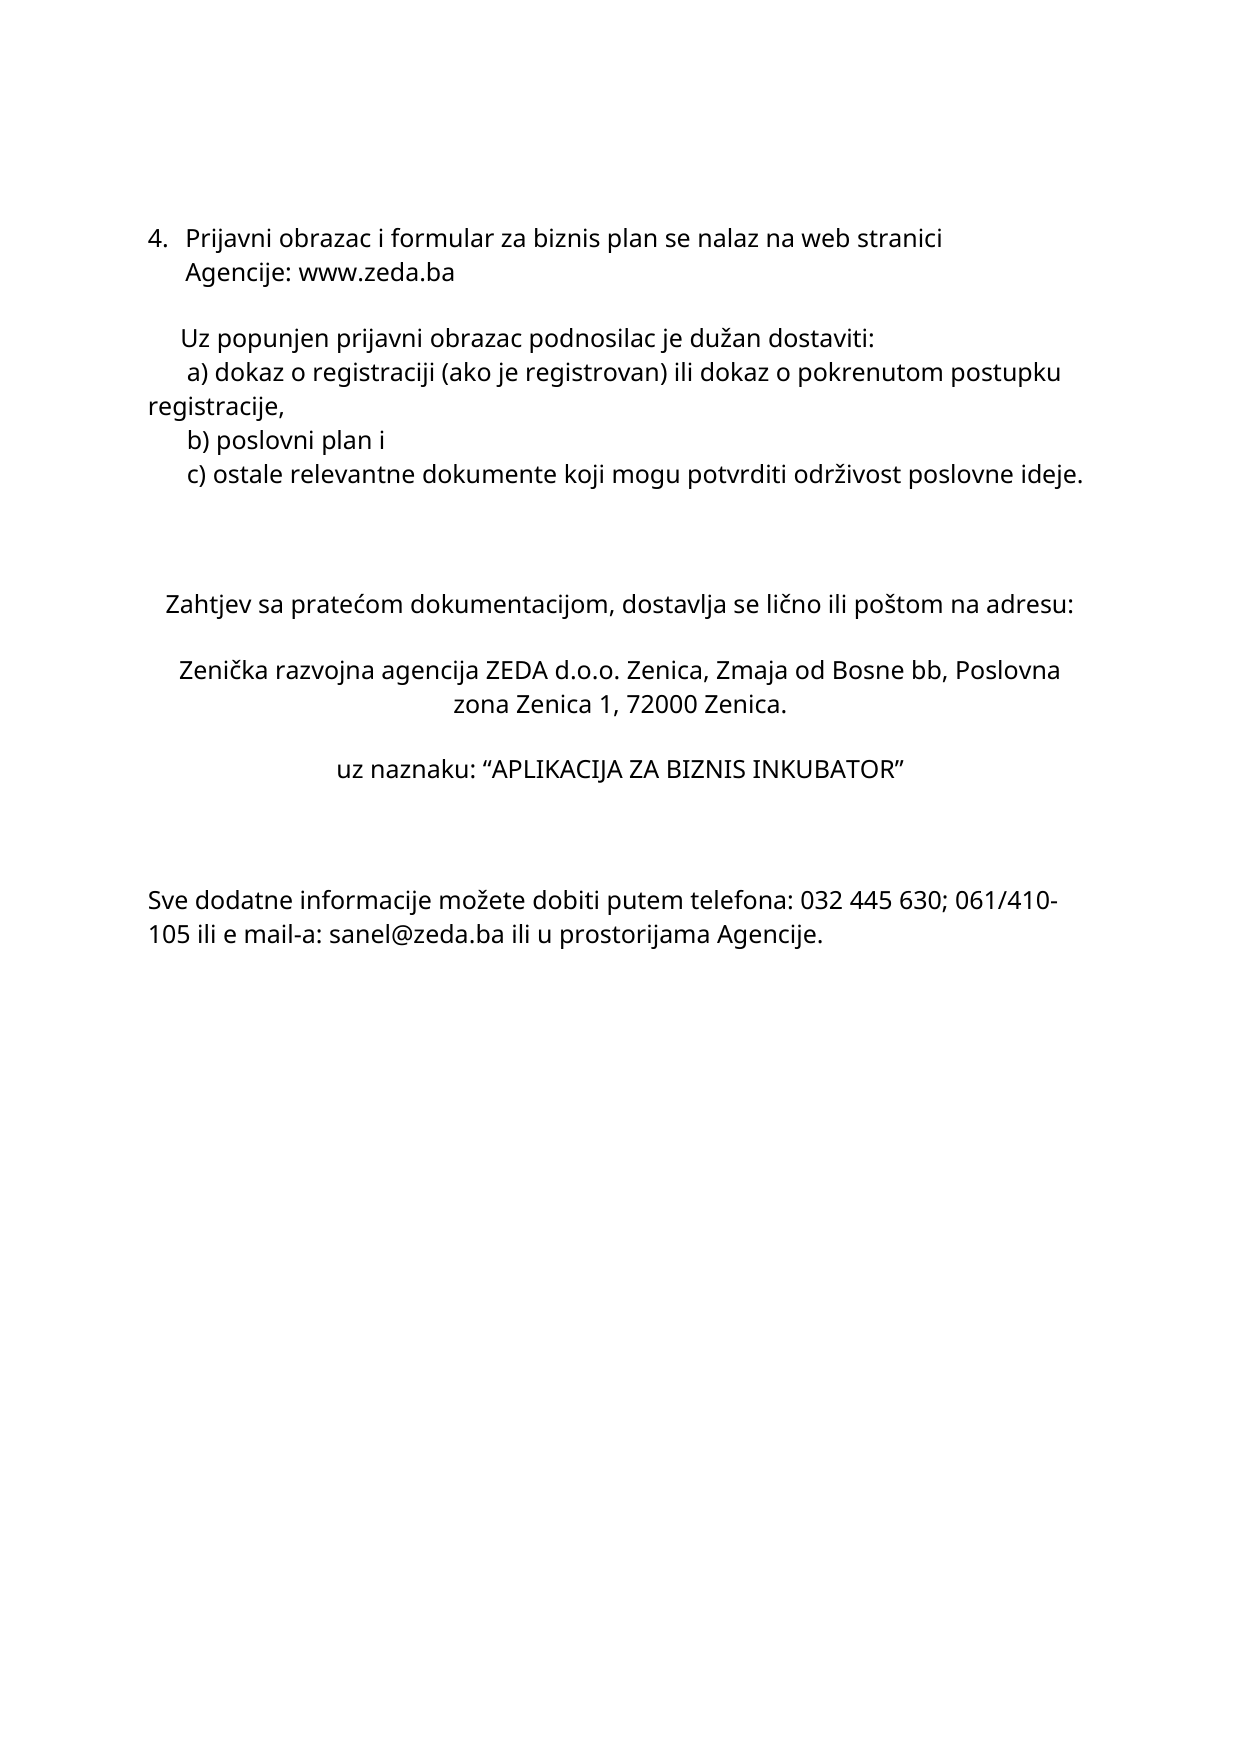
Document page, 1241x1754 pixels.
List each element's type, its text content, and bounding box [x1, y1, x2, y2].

text Zenička razvojna agencija ZEDA d.o.o. Zenica, Zmaja od Bosne bb, Poslovna zona Zenica 1, 72000 Zenica. [148, 652, 1093, 721]
text Uz popunjen prijavni obrazac podnosilac je dužan dostaviti: a) dokaz o registraciji (ako je registrovan) ili dokaz o pokrenutom postupku registracije, b) poslovni plan i c) ostale relevantne dokumente koji mogu potvrditi održivost poslovne ideje. [148, 320, 1093, 491]
text uz naznaku: “APLIKACIJA ZA BIZNIS INKUBATOR” [148, 752, 1093, 786]
text Sve dodatne informacije možete dobiti putem telefona: 032 445 630; 061/410-105 ili e mail-a: sanel@zeda.ba ili u prostorijama Agencije. [148, 882, 1093, 951]
list Prijavni obrazac i formular za biznis plan se nalaz na web stranici Agencije: www.zeda.ba [148, 221, 1093, 289]
text Zahtjev sa pratećom dokumentacijom, dostavlja se lično ili poštom na adresu: [148, 587, 1093, 621]
